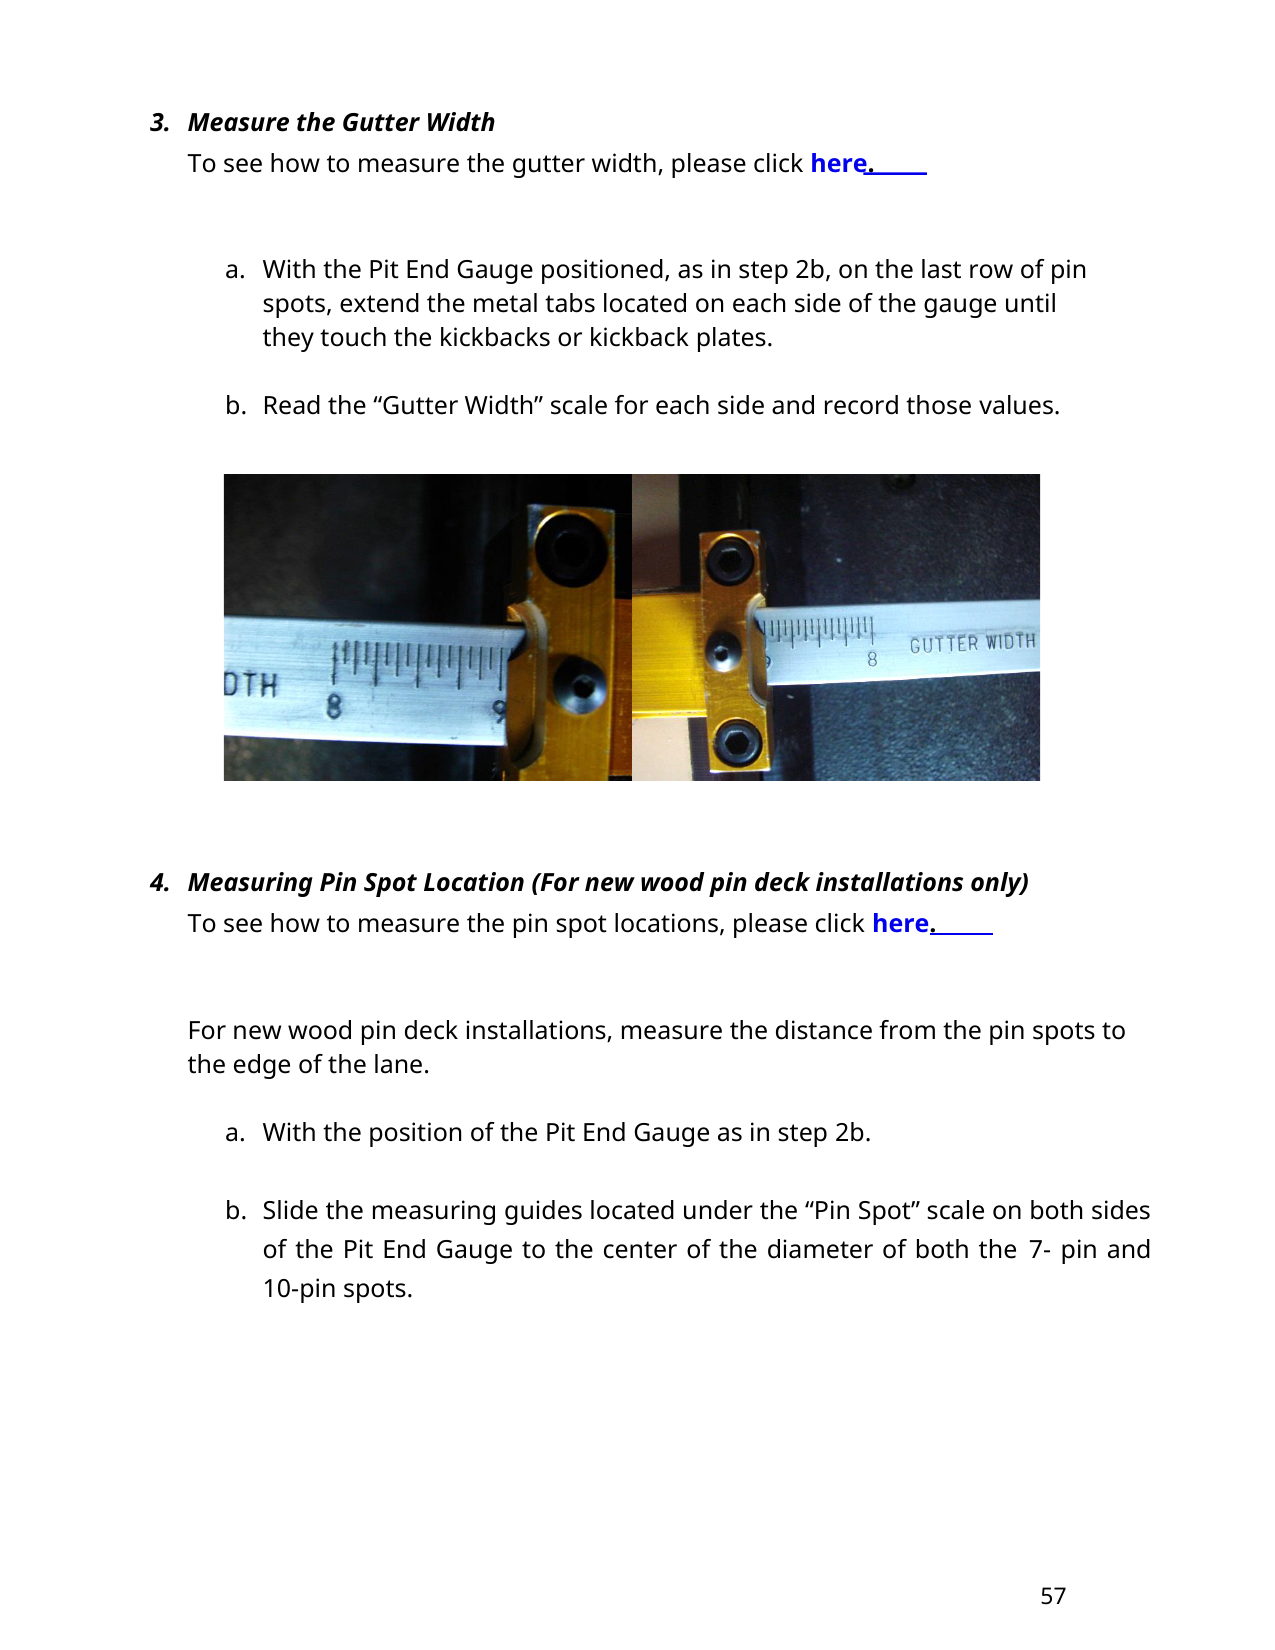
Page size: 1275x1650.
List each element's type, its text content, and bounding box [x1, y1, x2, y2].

list With the position of the Pit End Gauge as in step 2b. [225, 1114, 1235, 1148]
list With the Pit End Gauge positioned, as in step 2b, on the last row of pin spots, extend the metal tabs located on each side of the gauge until they touch the kickbacks or kickback plates. [225, 252, 1113, 354]
list Read the “Gutter Width” scale for each side and record those values. [225, 388, 1235, 422]
subtitle Measure the Gutter Width [150, 105, 1235, 139]
text To see how to measure the gutter width, please click here. [187, 146, 1235, 179]
picture [223, 474, 1041, 781]
list Slide the measuring guides located under the “Pin Spot” scale on both sides of the Pit End Gauge to the center of the diameter of both the 7- pin and 10-pin spots. [225, 1193, 1152, 1305]
subtitle Measuring Pin Spot Location (For new wood pin deck installations only) [150, 865, 1115, 899]
text For new wood pin deck installations, measure the distance from the pin spots to the edge of the lane. [187, 1012, 1144, 1080]
text To see how to measure the pin spot locations, please click here. [187, 906, 1235, 940]
